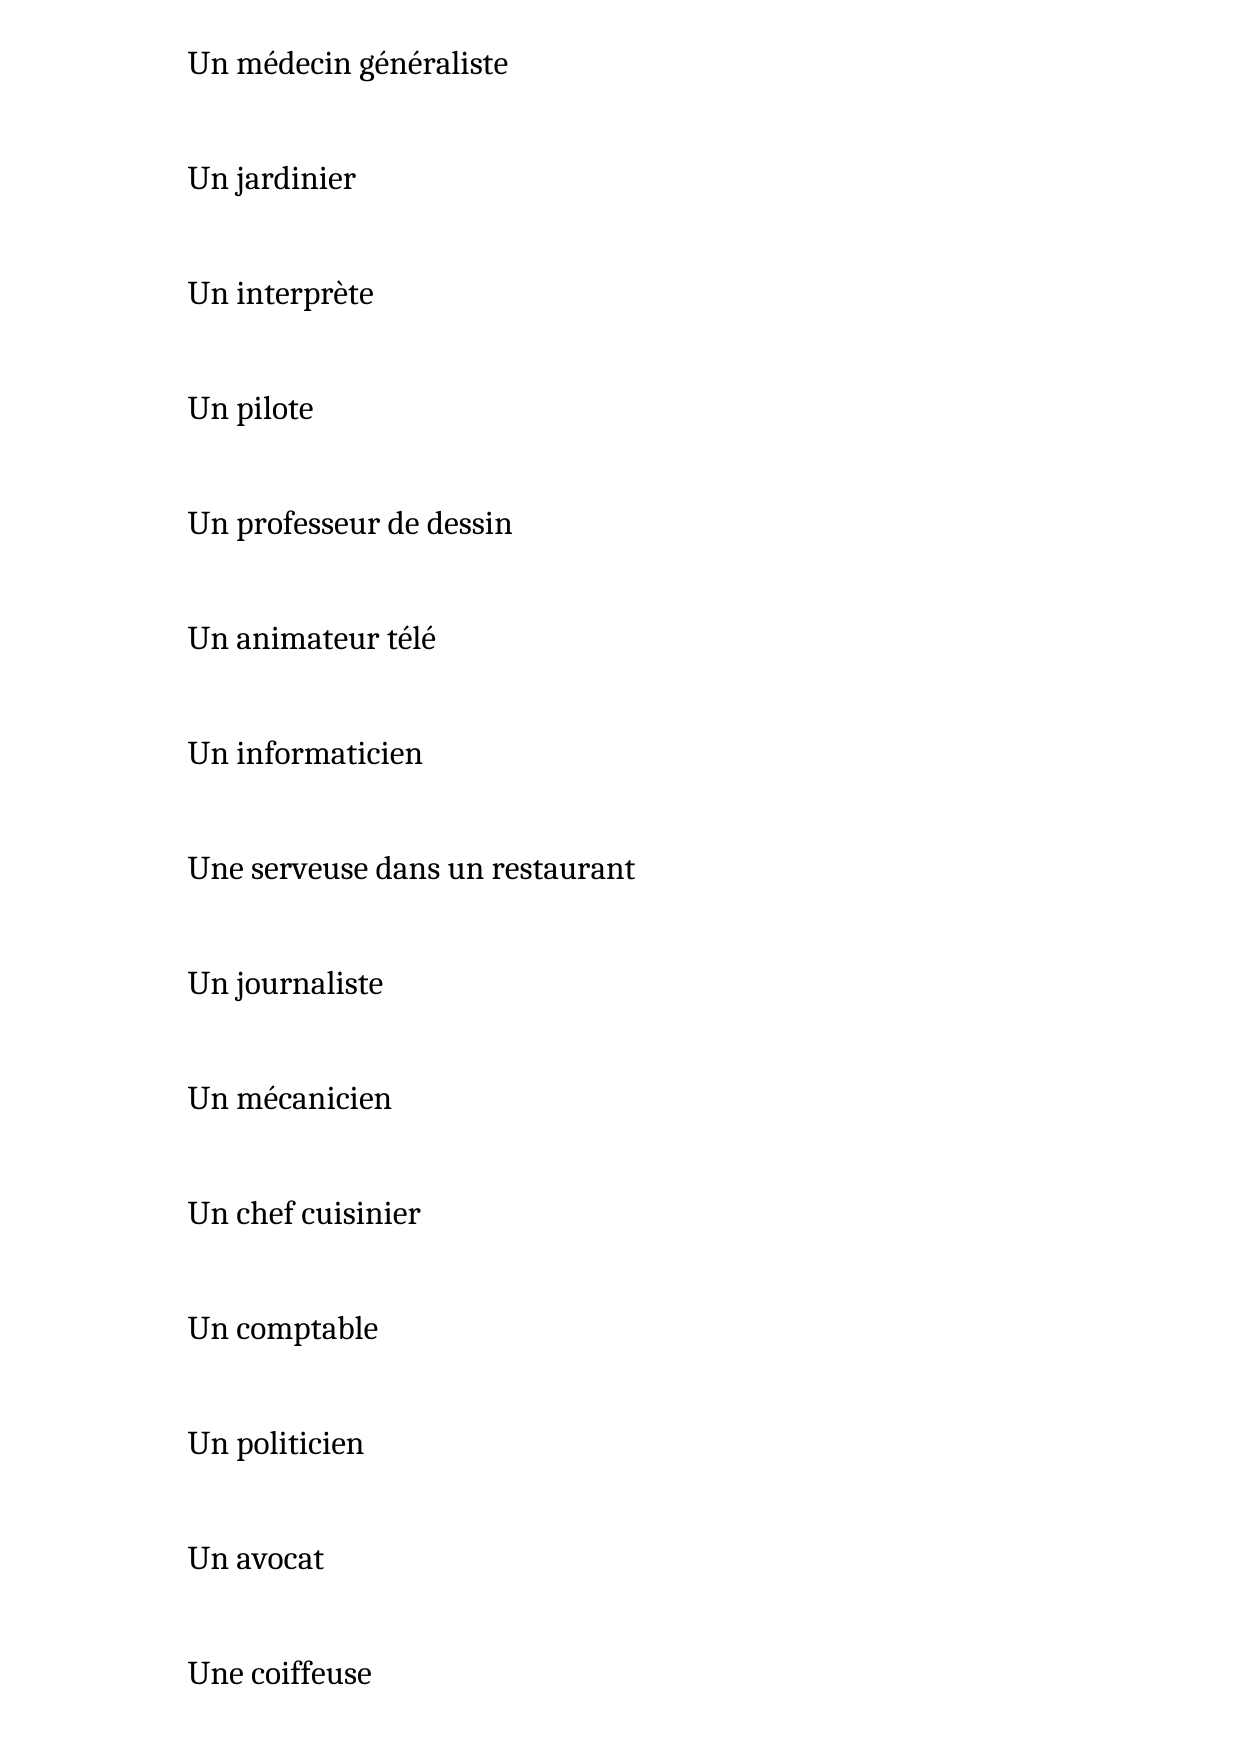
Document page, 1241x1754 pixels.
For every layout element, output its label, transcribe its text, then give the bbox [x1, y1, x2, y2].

text Un journaliste [187, 964, 1053, 1003]
text Un comptable [187, 1309, 1053, 1348]
text Une coiffeuse [187, 1654, 1053, 1693]
text Un professeur de dessin [187, 504, 1053, 543]
text Un mécanicien [187, 1079, 1053, 1118]
text Une serveuse dans un restaurant [187, 849, 1053, 888]
text Un informaticien [187, 734, 1053, 773]
text Un médecin généraliste [187, 44, 1053, 83]
text Un animateur télé [187, 619, 1053, 658]
text Un avocat [187, 1539, 1053, 1578]
text Un chef cuisinier [187, 1194, 1053, 1233]
text Un interprète [187, 274, 1053, 313]
text Un pilote [187, 389, 1053, 428]
text Un jardinier [187, 159, 1053, 198]
text Un politicien [187, 1424, 1053, 1463]
